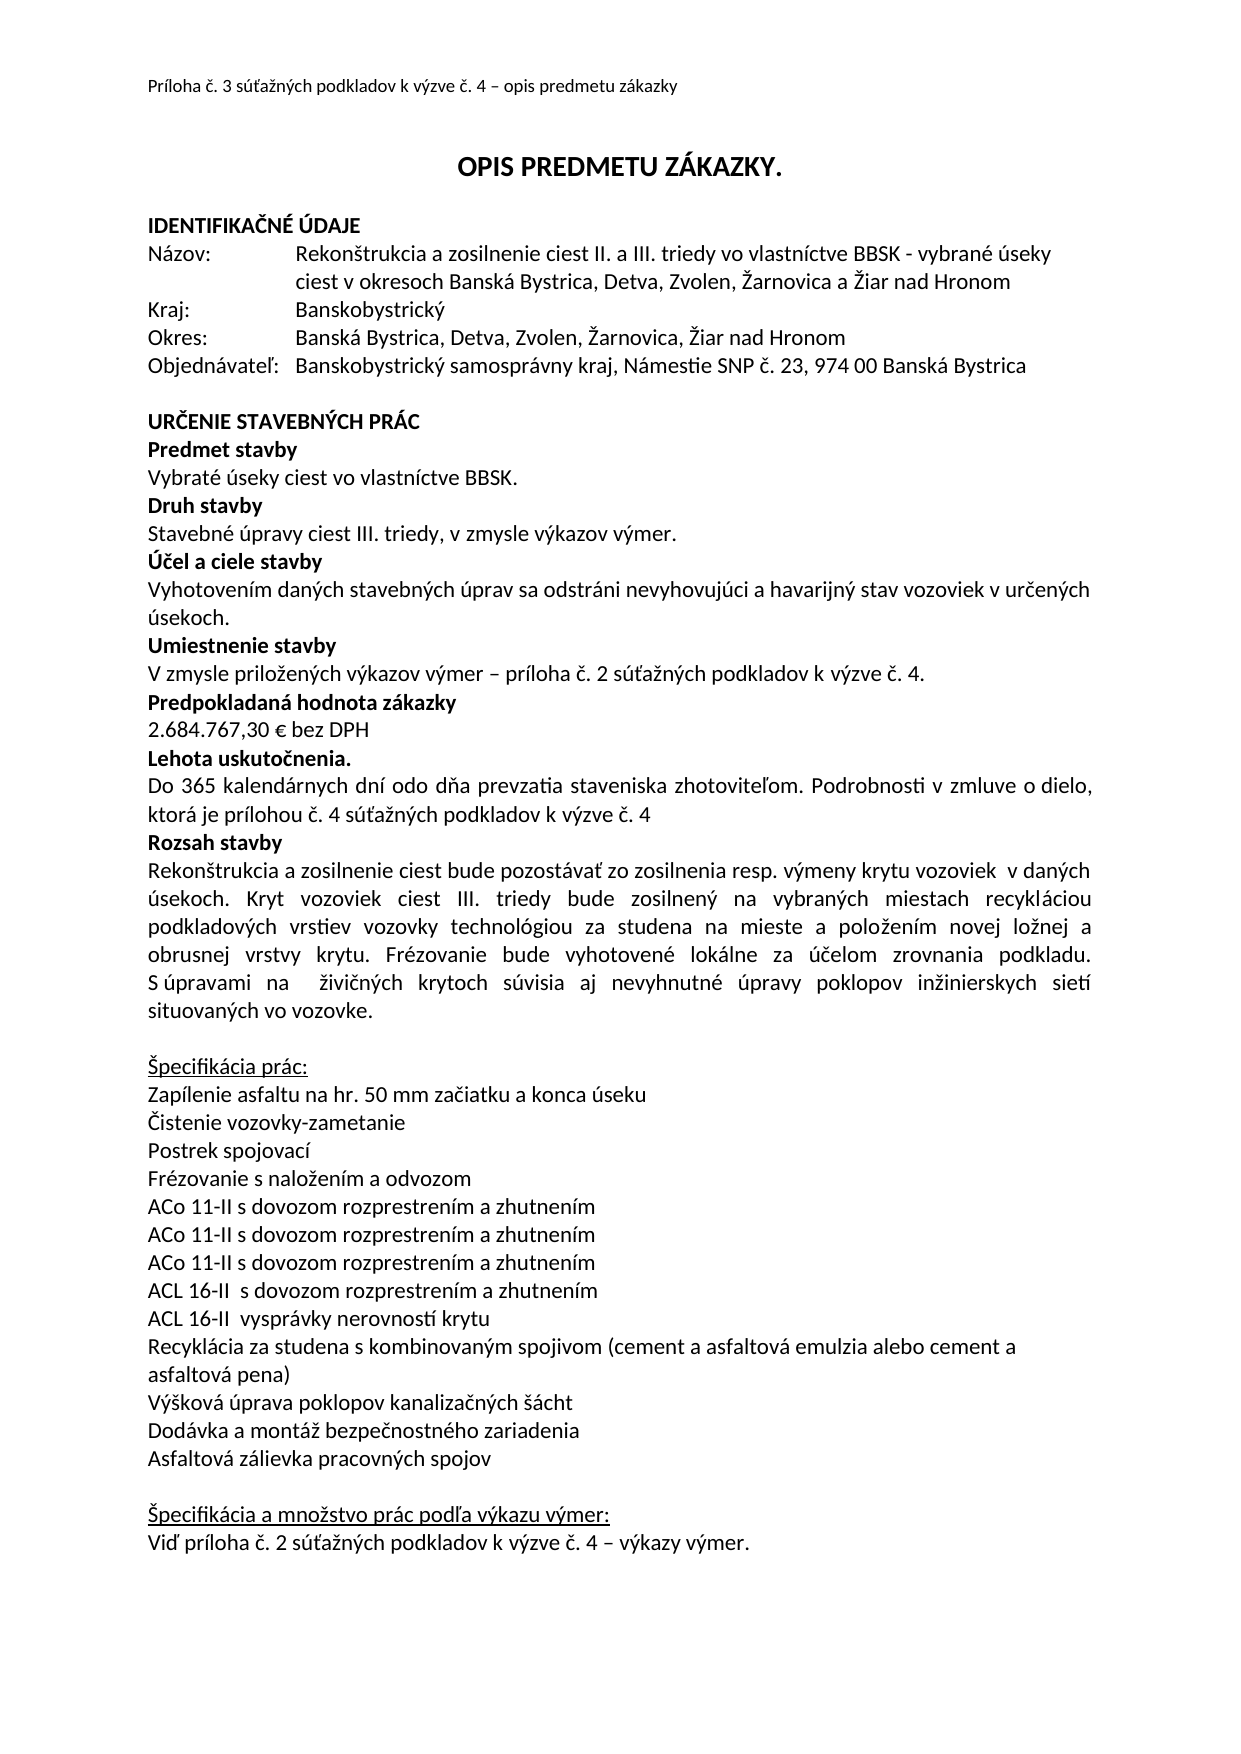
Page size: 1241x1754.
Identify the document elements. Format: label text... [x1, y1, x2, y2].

text Objednávateľ: Banskobystrický samosprávny kraj, Námestie SNP č. 23, 974 00 Banská Bystrica [148, 351, 1093, 379]
text Kraj: Banskobystrický [148, 295, 1093, 323]
text Umiestnenie stavby [148, 632, 1093, 659]
text Účel a ciele stavby [148, 547, 1093, 576]
text ACo 11-II s dovozom rozprestrením a zhutnením [148, 1220, 1093, 1248]
text Rekonštrukcia a zosilnenie ciest bude pozostávať zo zosilnenia resp. výmeny krytu vozoviek v daných úsekoch. Kryt vozoviek ciest III. triedy bude zosilnený na vybraných miestach recykláciou podkladových vrstiev vozovky technológiou za studena na mieste a položením novej ložnej a obrusnej vrstvy krytu. Frézovanie bude vyhotovené lokálne za účelom zrovnania podkladu. S úpravami na živičných krytoch súvisia aj nevyhnutné úpravy poklopov inžinierskych sietí situovaných vo vozovke. [148, 856, 1093, 1024]
text Lehota uskutočnenia. [148, 744, 1093, 772]
text Viď príloha č. 2 súťažných podkladov k výzve č. 4 – výkazy výmer. [148, 1528, 1093, 1556]
text ACL 16-II s dovozom rozprestrením a zhutnením [148, 1276, 1093, 1304]
text Postrek spojovací [148, 1136, 1093, 1164]
text Rozsah stavby [148, 828, 1093, 856]
text Čistenie vozovky-zametanie [148, 1108, 1093, 1136]
text ACo 11-II s dovozom rozprestrením a zhutnením [148, 1192, 1093, 1220]
text Špecifikácia a množstvo prác podľa výkazu výmer: [148, 1500, 1093, 1528]
text Vyhotovením daných stavebných úprav sa odstráni nevyhovujúci a havarijný stav vozoviek v určených úsekoch. [148, 576, 1093, 632]
text Stavebné úpravy ciest III. triedy, v zmysle výkazov výmer. [148, 519, 1093, 547]
text ACL 16-II vysprávky nerovností krytu [148, 1304, 1093, 1332]
text Okres: Banská Bystrica, Detva, Zvolen, Žarnovica, Žiar nad Hronom [148, 323, 1093, 351]
text Recyklácia za studena s kombinovaným spojivom (cement a asfaltová emulzia alebo cement a asfaltová pena) [148, 1332, 1093, 1388]
text Predmet stavby [148, 435, 1093, 463]
text V zmysle priložených výkazov výmer – príloha č. 2 súťažných podkladov k výzve č. 4. [148, 659, 1093, 688]
text Frézovanie s naložením a odvozom [148, 1164, 1093, 1192]
text Zapílenie asfaltu na hr. 50 mm začiatku a konca úseku [148, 1080, 1093, 1108]
text Predpokladaná hodnota zákazky [148, 688, 1093, 716]
text Do 365 kalendárnych dní odo dňa prevzatia staveniska zhotoviteľom. Podrobnosti v zmluve o dielo, ktorá je prílohou č. 4 súťažných podkladov k výzve č. 4 [148, 772, 1093, 828]
text 2.684.767,30 € bez DPH [148, 716, 1093, 744]
text Názov: Rekonštrukcia a zosilnenie ciest II. a III. triedy vo vlastníctve BBSK - vybrané úseky ciest v okresoch Banská Bystrica, Detva, Zvolen, Žarnovica a Žiar nad Hronom [148, 239, 1093, 295]
text Výšková úprava poklopov kanalizačných šácht [148, 1388, 1093, 1416]
text OPIS PREDMETU ZÁKAZKY. [148, 148, 1093, 183]
text Asfaltová zálievka pracovných spojov [148, 1444, 1093, 1472]
text ACo 11-II s dovozom rozprestrením a zhutnením [148, 1248, 1093, 1276]
text Vybraté úseky ciest vo vlastníctve BBSK. [148, 463, 1093, 491]
text Dodávka a montáž bezpečnostného zariadenia [148, 1416, 1093, 1444]
text Druh stavby [148, 491, 1093, 519]
text URČENIE STAVEBNÝCH PRÁC [148, 407, 1093, 435]
text IDENTIFIKAČNÉ ÚDAJE [148, 211, 1093, 239]
text Špecifikácia prác: [148, 1052, 1093, 1080]
